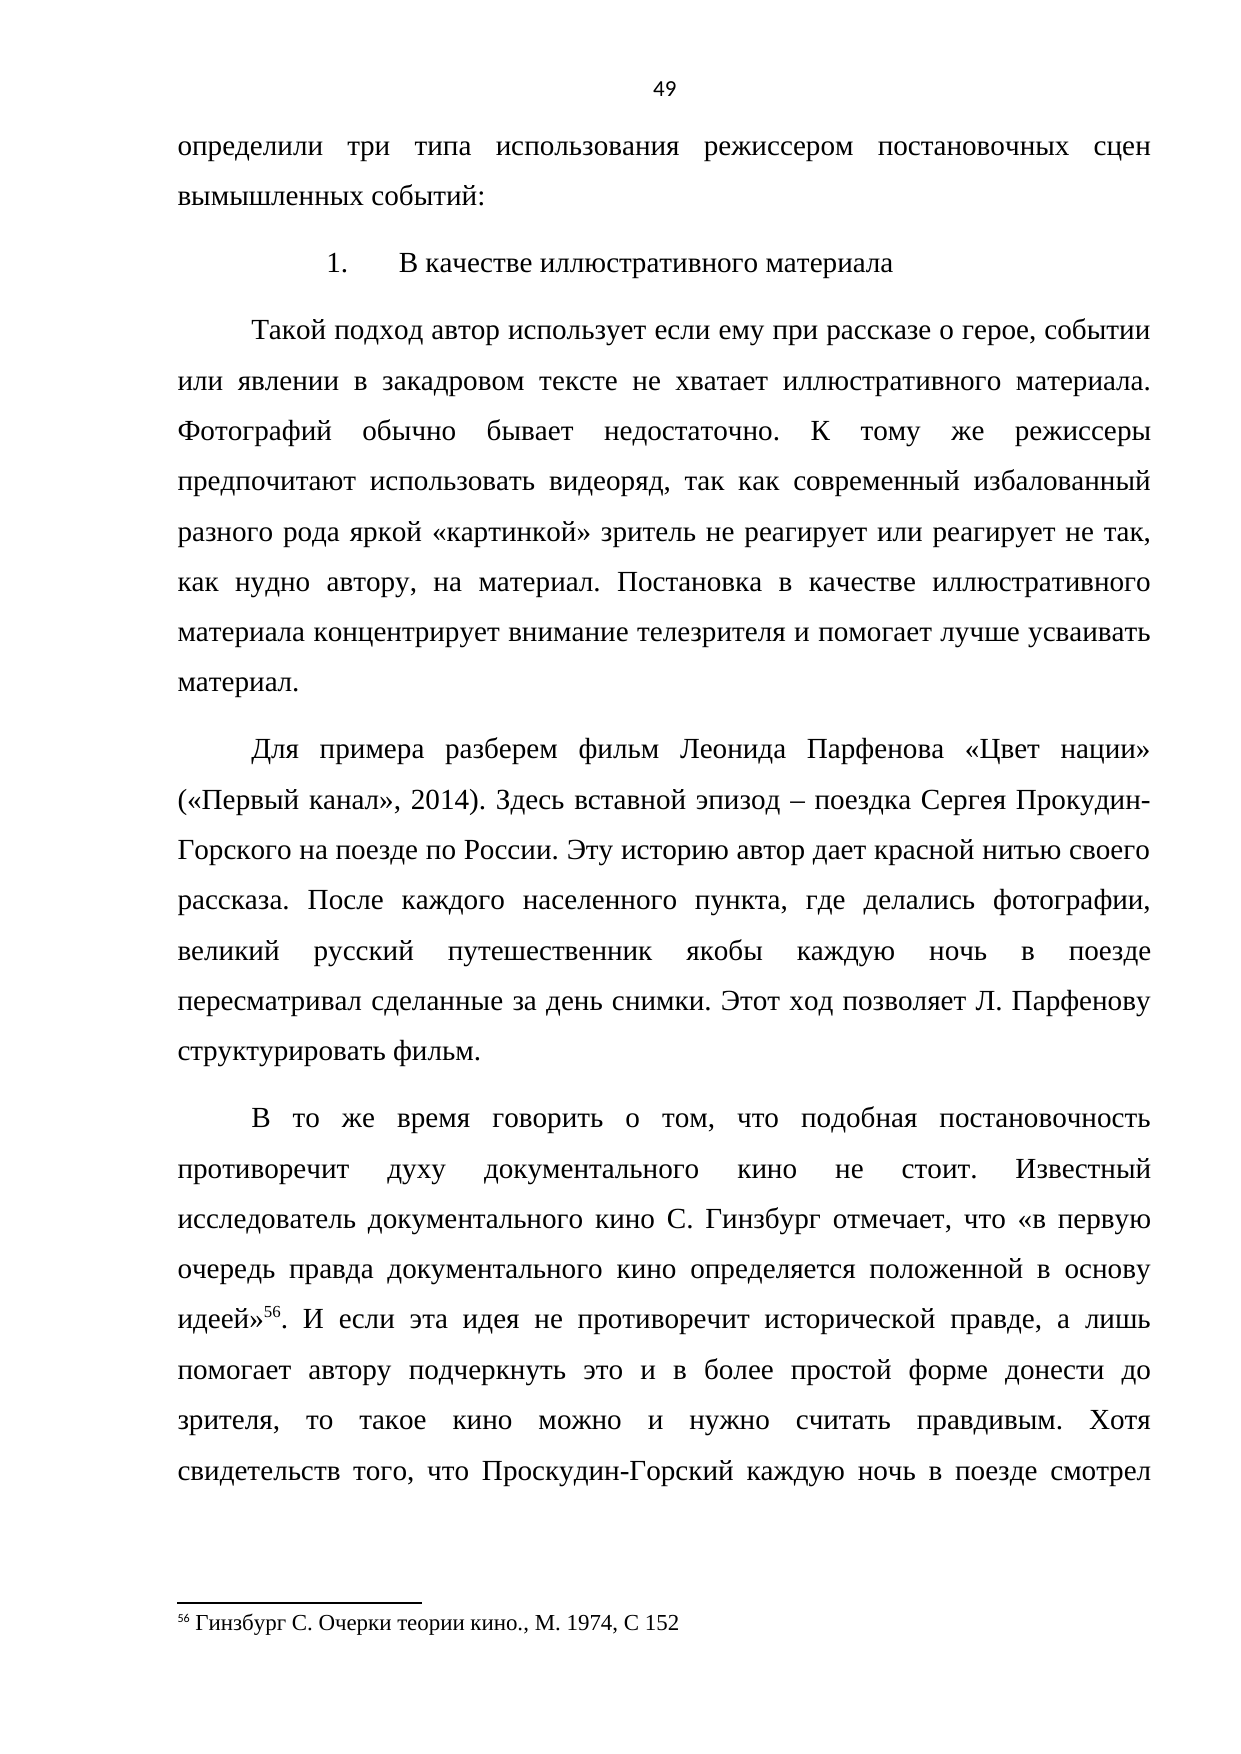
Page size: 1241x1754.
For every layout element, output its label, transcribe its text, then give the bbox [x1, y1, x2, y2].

list В качестве иллюстративного материала [252, 245, 1152, 279]
text Для примера разберем фильм Леонида Парфенова «Цвет нации» («Первый канал», 2014). Здесь вставной эпизод – поездка Сергея Прокудин-Горского на поезде по России. Эту историю автор дает красной нитью своего рассказа. После каждого населенного пункта, где делались фотографии, великий русский путешественник якобы каждую ночь в поезде пересматривал сделанные за день снимки. Этот ход позволяет Л. Парфенову структурировать фильм. [177, 732, 1152, 1067]
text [177, 1100, 1152, 1536]
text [177, 128, 1152, 212]
text Такой подход автор использует если ему при рассказе о герое, событии или явлении в закадровом тексте не хватает иллюстративного материала. Фотографий обычно бывает недостаточно. К тому же режиссеры предпочитают использовать видеоряд, так как современный избалованный разного рода яркой «картинкой» зритель не реагирует или реагирует не так, как нудно автору, на материал. Постановка в качестве иллюстративного материала концентрирует внимание телезрителя и помогает лучше усваивать материал. [177, 312, 1152, 698]
